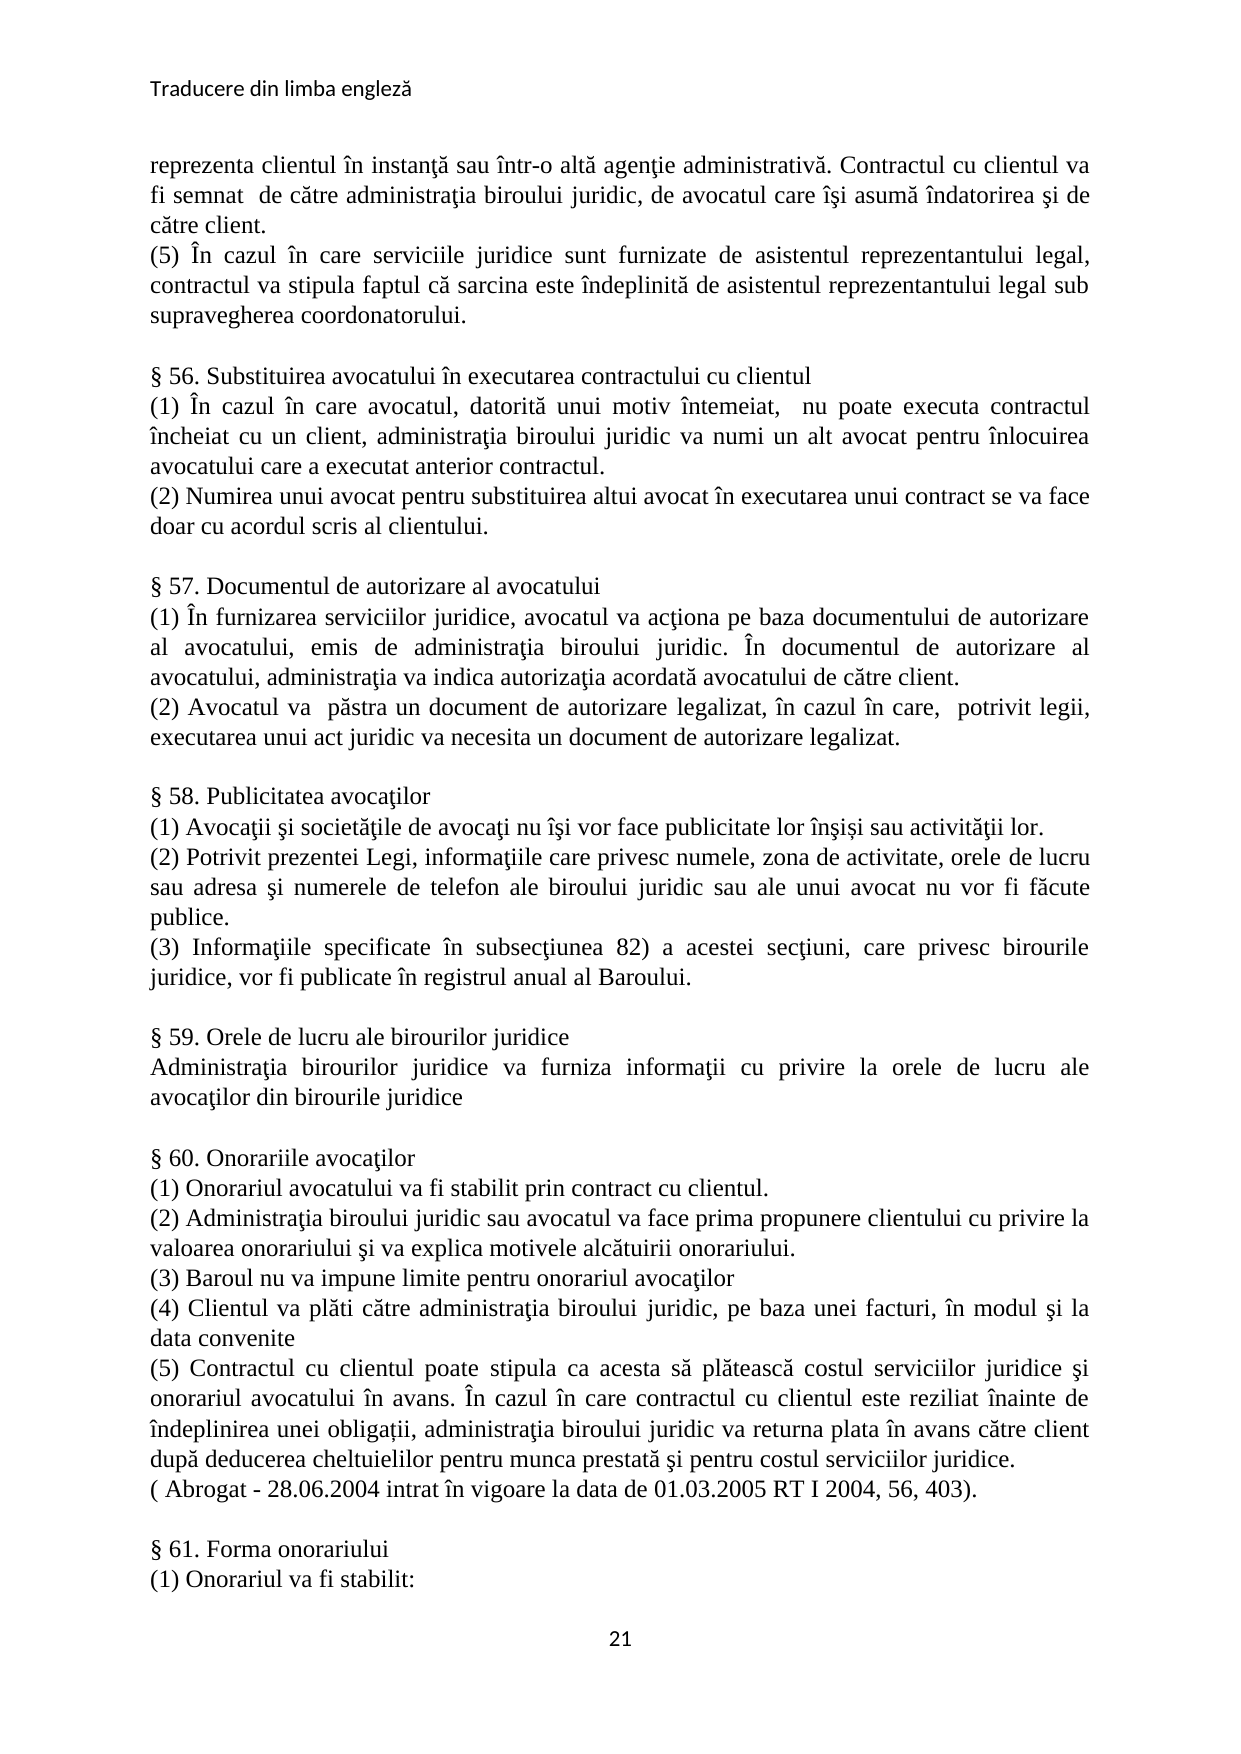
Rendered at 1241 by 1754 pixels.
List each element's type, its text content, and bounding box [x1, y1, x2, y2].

text (1) În cazul în care avocatul, datorită unui motiv întemeiat, nu poate executa contractul încheiat cu un client, administraţia biroului juridic va numi un alt avocat pentru înlocuirea avocatului care a executat anterior contractul. [150, 391, 1090, 480]
text § 57. Documentul de autorizare al avocatului [150, 571, 1090, 600]
text (5) Contractul cu clientul poate stipula ca acesta să plătească costul serviciilor juridice şi onorariul avocatului în avans. În cazul în care contractul cu clientul este reziliat înainte de îndeplinirea unei obligații, administraţia biroului juridic va returna plata în avans către client după deducerea cheltuielilor pentru munca prestată şi pentru costul serviciilor juridice. [150, 1353, 1090, 1472]
text § 56. Substituirea avocatului în executarea contractului cu clientul [150, 361, 1090, 389]
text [150, 150, 1090, 239]
text (1) Onorariul avocatului va fi stabilit prin contract cu clientul. [150, 1173, 1090, 1202]
text (5) În cazul în care serviciile juridice sunt furnizate de asistentul reprezentantului legal, contractul va stipula faptul că sarcina este îndeplinită de asistentul reprezentantului legal sub supravegherea coordonatorului. [150, 240, 1090, 329]
text (4) Clientul va plăti către administraţia biroului juridic, pe baza unei facturi, în modul şi la data convenite [150, 1293, 1090, 1352]
text ( Abrogat - 28.06.2004 intrat în vigoare la data de 01.03.2005 RT I 2004, 56, 403). [150, 1474, 1090, 1503]
text § 60. Onorariile avocaţilor [150, 1143, 1090, 1171]
text (3) Baroul nu va impune limite pentru onorariul avocaţilor [150, 1263, 1090, 1292]
text (1) În furnizarea serviciilor juridice, avocatul va acţiona pe baza documentului de autorizare al avocatului, emis de administraţia biroului juridic. În documentul de autorizare al avocatului, administraţia va indica autorizaţia acordată avocatului de către client. [150, 602, 1090, 691]
text § 61. Forma onorariului [150, 1534, 1090, 1563]
text (2) Numirea unui avocat pentru substituirea altui avocat în executarea unui contract se va face doar cu acordul scris al clientului. [150, 481, 1090, 540]
text (2) Potrivit prezentei Legi, informaţiile care privesc numele, zona de activitate, orele de lucru sau adresa şi numerele de telefon ale biroului juridic sau ale unui avocat nu vor fi făcute publice. [150, 842, 1090, 931]
text § 59. Orele de lucru ale birourilor juridice [150, 1022, 1090, 1051]
text (1) Avocaţii şi societăţile de avocaţi nu îşi vor face publicitate lor înşiși sau activităţii lor. [150, 812, 1090, 840]
text (2) Administraţia biroului juridic sau avocatul va face prima propunere clientului cu privire la valoarea onorariului şi va explica motivele alcătuirii onorariului. [150, 1203, 1090, 1262]
text Administraţia birourilor juridice va furniza informaţii cu privire la orele de lucru ale avocaţilor din birourile juridice [150, 1052, 1090, 1111]
text (2) Avocatul va păstra un document de autorizare legalizat, în cazul în care, potrivit legii, executarea unui act juridic va necesita un document de autorizare legalizat. [150, 692, 1090, 751]
text (3) Informaţiile specificate în subsecţiunea 82) a acestei secţiuni, care privesc birourile juridice, vor fi publicate în registrul anual al Baroului. [150, 932, 1090, 991]
text (1) Onorariul va fi stabilit: [150, 1564, 1090, 1593]
text § 58. Publicitatea avocaţilor [150, 781, 1090, 810]
